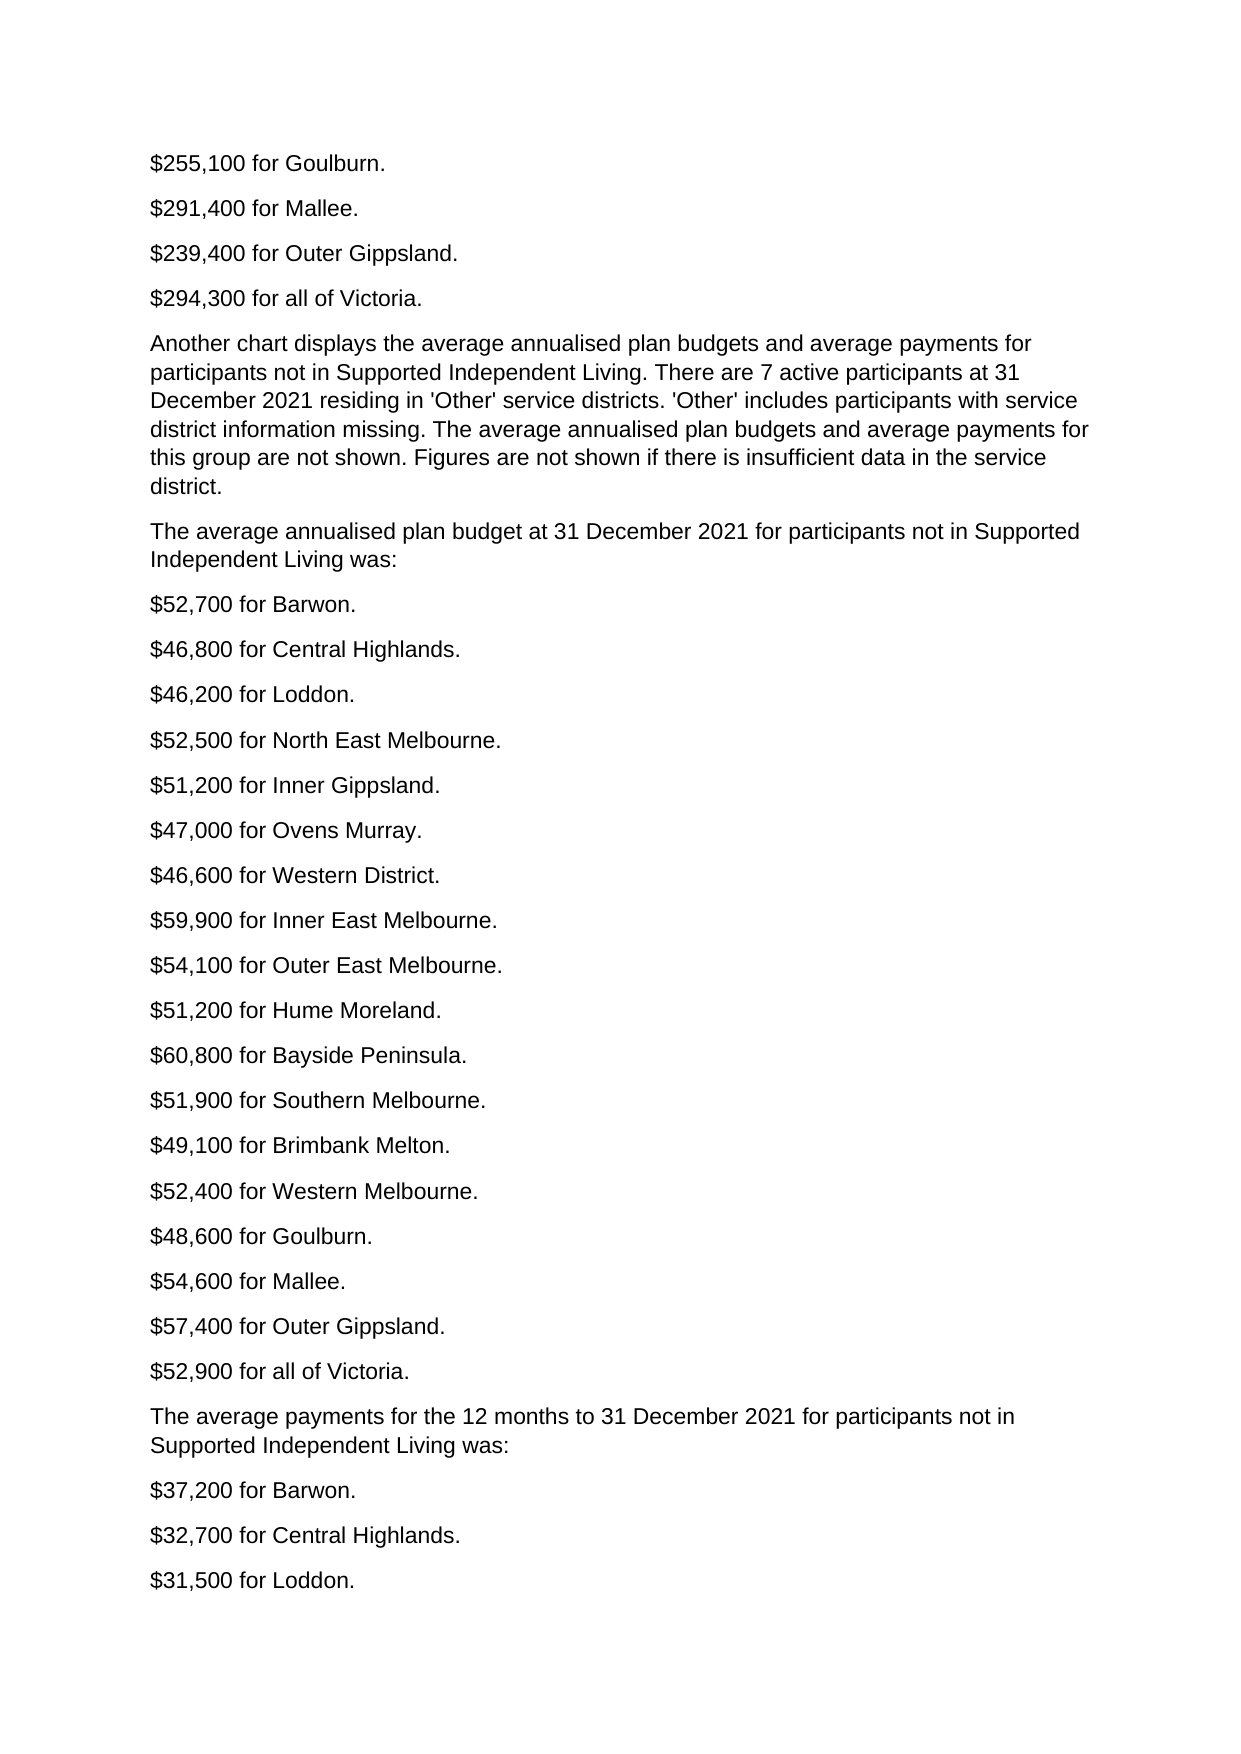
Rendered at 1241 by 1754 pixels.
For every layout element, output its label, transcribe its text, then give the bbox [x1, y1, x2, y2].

text $46,200 for Loddon. [150, 681, 1090, 708]
text The average payments for the 12 months to 31 December 2021 for participants not in Supported Independent Living was: [150, 1403, 1090, 1458]
text $48,600 for Goulburn. [150, 1223, 1090, 1249]
text $59,900 for Inner East Melbourne. [150, 907, 1090, 933]
text $60,800 for Bayside Peninsula. [150, 1042, 1090, 1069]
text $255,100 for Goulburn. [150, 150, 1090, 176]
text $57,400 for Outer Gippsland. [150, 1313, 1090, 1339]
text The average annualised plan budget at 31 December 2021 for participants not in Supported Independent Living was: [150, 518, 1090, 572]
text $291,400 for Mallee. [150, 195, 1090, 221]
text $294,300 for all of Victoria. [150, 285, 1090, 312]
text $47,000 for Ovens Murray. [150, 817, 1090, 843]
text $51,900 for Southern Melbourne. [150, 1087, 1090, 1114]
text $52,400 for Western Melbourne. [150, 1178, 1090, 1204]
text $239,400 for Outer Gippsland. [150, 240, 1090, 267]
text $32,700 for Central Highlands. [150, 1522, 1090, 1548]
text $52,500 for North East Melbourne. [150, 727, 1090, 753]
text $37,200 for Barwon. [150, 1477, 1090, 1503]
text $49,100 for Brimbank Melton. [150, 1132, 1090, 1159]
text $46,600 for Western District. [150, 862, 1090, 888]
text $52,700 for Barwon. [150, 591, 1090, 618]
text $51,200 for Hume Moreland. [150, 997, 1090, 1023]
text $51,200 for Inner Gippsland. [150, 772, 1090, 798]
text $54,600 for Mallee. [150, 1268, 1090, 1294]
text $46,800 for Central Highlands. [150, 636, 1090, 663]
text Another chart displays the average annualised plan budgets and average payments for participants not in Supported Independent Living. There are 7 active participants at 31 December 2021 residing in 'Other' service districts. 'Other' includes participants with service district information missing. The average annualised plan budgets and average payments for this group are not shown. Figures are not shown if there is insufficient data in the service district. [150, 330, 1090, 499]
text $31,500 for Loddon. [150, 1567, 1090, 1593]
text $52,900 for all of Victoria. [150, 1358, 1090, 1384]
text $54,100 for Outer East Melbourne. [150, 952, 1090, 978]
